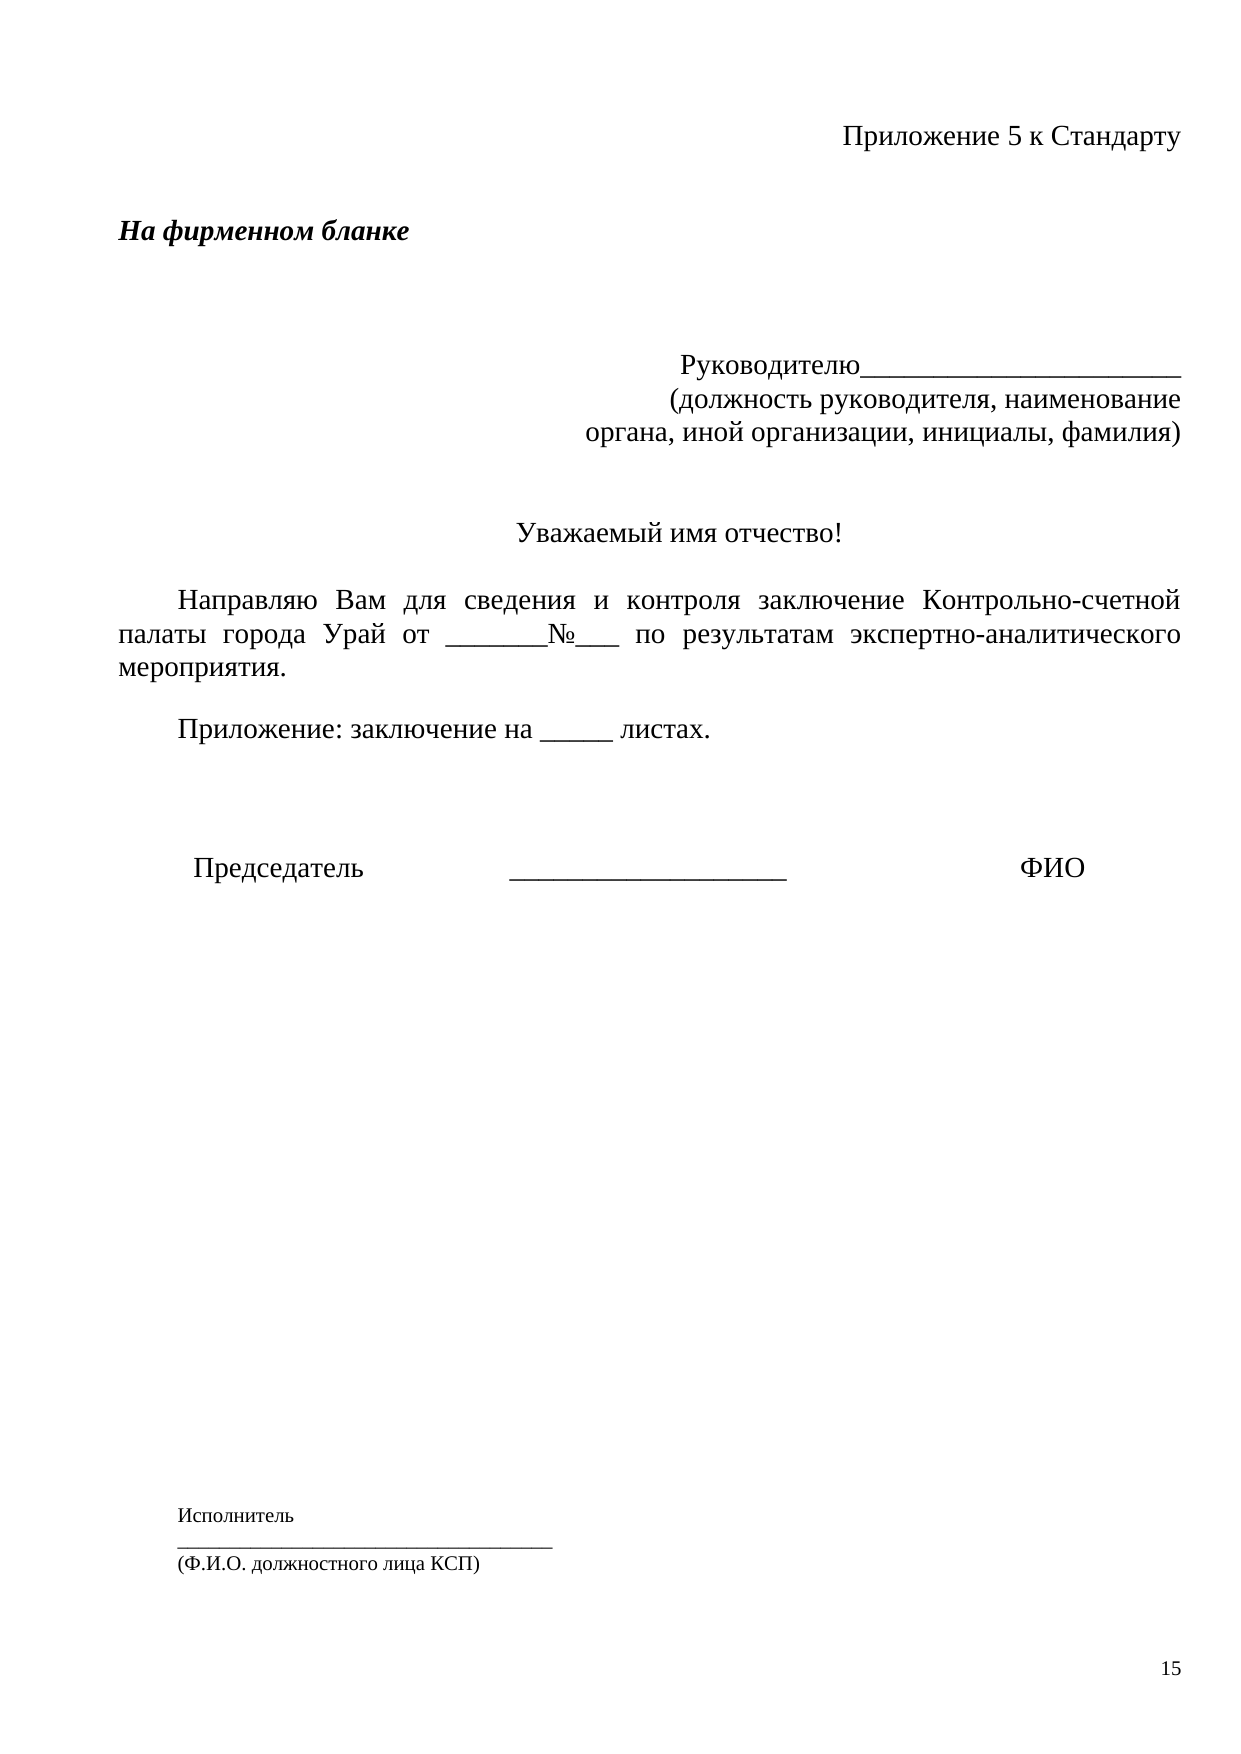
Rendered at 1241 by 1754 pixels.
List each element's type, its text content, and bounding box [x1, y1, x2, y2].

text Направляю Вам для сведения и контроля заключение Контрольно-счетной палаты города Урай от _______№___ по результатам экспертно-аналитического мероприятия. [118, 582, 1181, 683]
text Председатель ___________________ ФИО [118, 850, 1181, 883]
text (должность руководителя, наименование органа, иной организации, инициалы, фамилия) [118, 381, 1181, 448]
text Приложение 5 к Стандарту [708, 118, 1181, 152]
text (Ф.И.О. должностного лица КСП) [118, 1551, 1181, 1575]
text На фирменном бланке [118, 213, 1181, 247]
text Руководителю______________________ [118, 347, 1181, 381]
text Исполнитель [118, 1503, 1181, 1527]
text Приложение: заключение на _____ листах. [118, 711, 1181, 744]
text Уважаемый имя отчество! [118, 515, 1181, 549]
text ____________________________________ [118, 1527, 1181, 1551]
